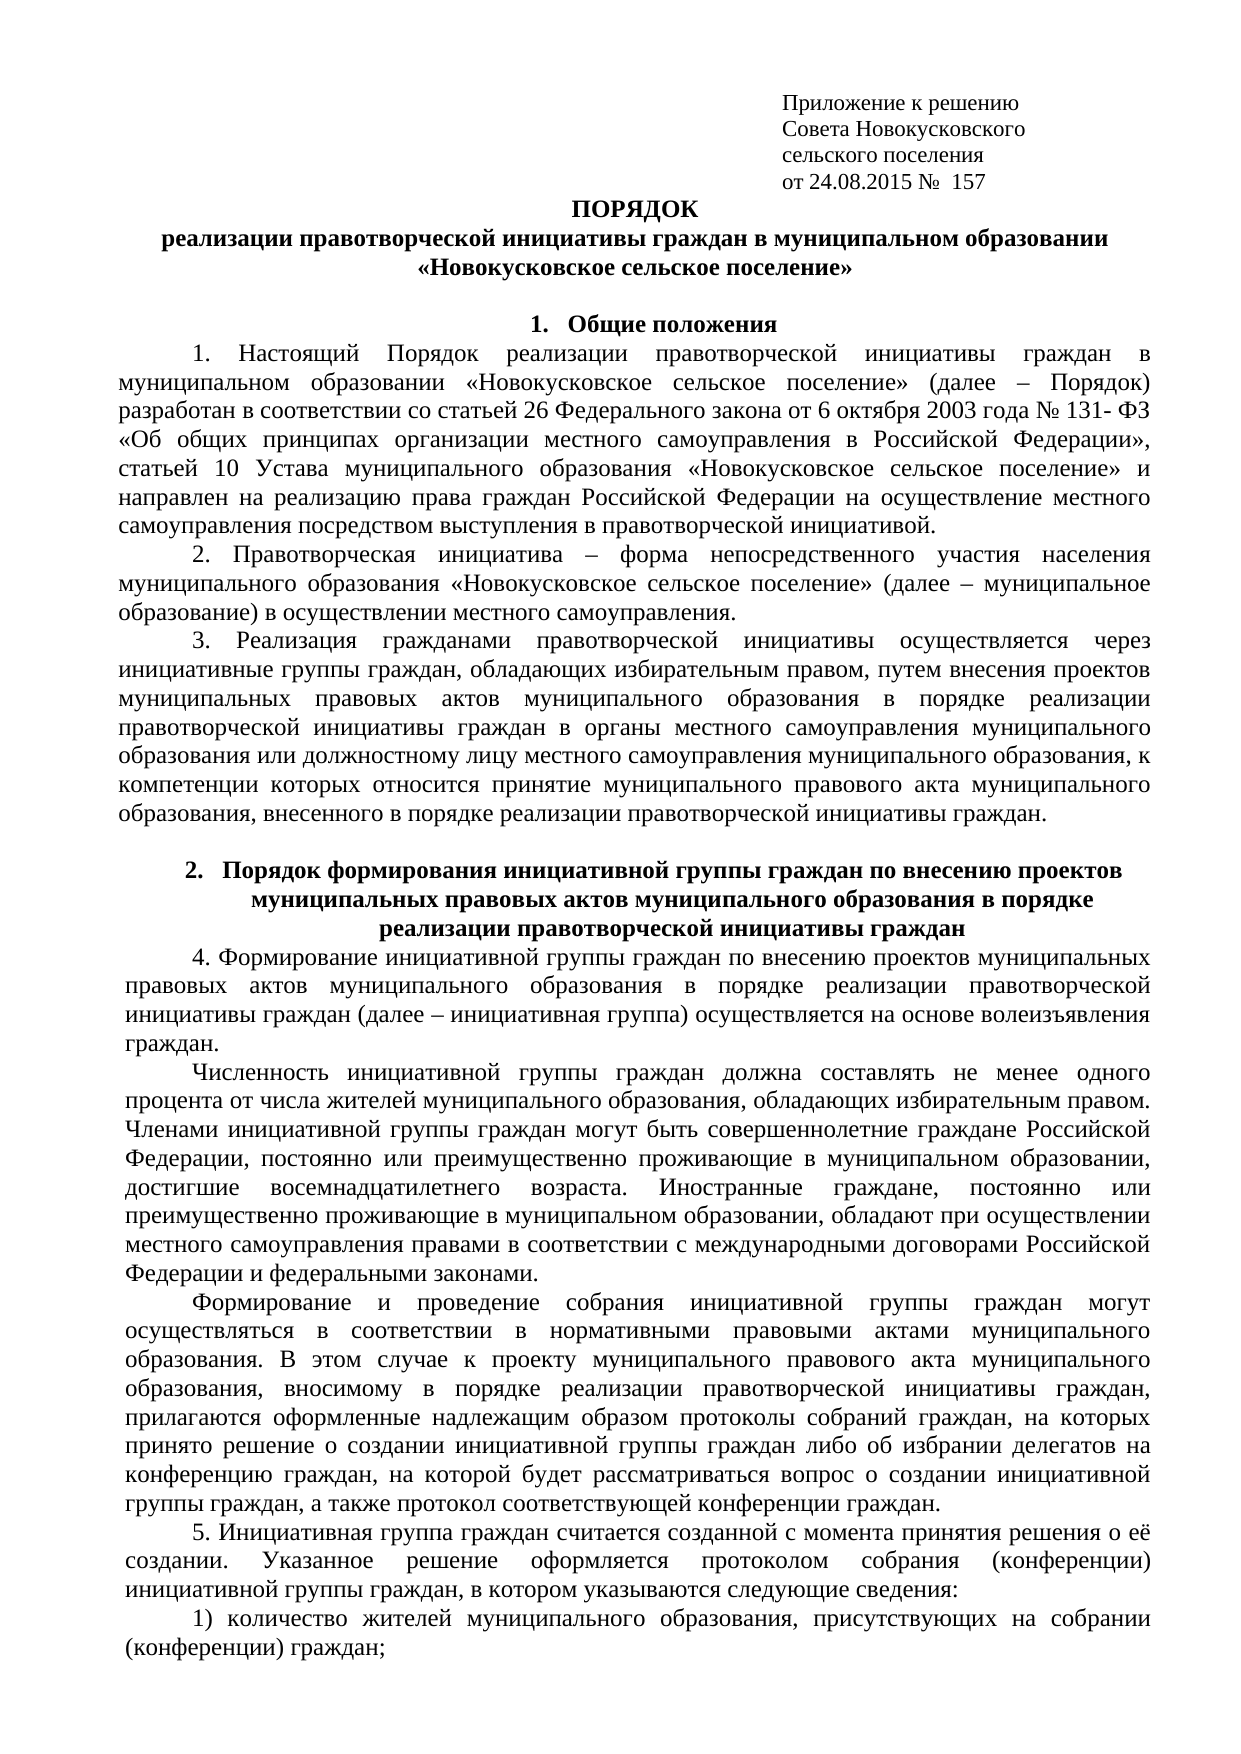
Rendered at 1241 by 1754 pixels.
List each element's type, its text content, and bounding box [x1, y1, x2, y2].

list 5. Инициативная группа граждан считается созданной с момента принятия решения о её создании. Указанное решение оформляется протоколом собрания (конференции) инициативной группы граждан, в котором указываются следующие сведения: [125, 1517, 1152, 1603]
text реализации правотворческой инициативы граждан в муниципальном образовании «Новокусковское сельское поселение» [118, 223, 1152, 280]
text Совета Новокусковского [782, 115, 1152, 141]
list 4. Формирование инициативной группы граждан по внесению проектов муниципальных правовых актов муниципального образования в порядке реализации правотворческой инициативы граждан (далее – инициативная группа) осуществляется на основе волеизъявления граждан. [125, 942, 1152, 1057]
text 3. Реализация гражданами правотворческой инициативы осуществляется через инициативные группы граждан, обладающих избирательным правом, путем внесения проектов муниципальных правовых актов муниципального образования в порядке реализации правотворческой инициативы граждан в органы местного самоуправления муниципального образования или должностному лицу местного самоуправления муниципального образования, к компетенции которых относится принятие муниципального правового акта муниципального образования, внесенного в порядке реализации правотворческой инициативы граждан. [118, 625, 1152, 827]
text ПОРЯДОК [118, 194, 1152, 223]
text от 24.08.2015 № 157 [782, 168, 1152, 194]
list Порядок формирования инициативной группы граждан по внесению проектов муниципальных правовых актов муниципального образования в порядке реализации правотворческой инициативы граждан [156, 855, 1152, 942]
list Численность инициативной группы граждан должна составлять не менее одного процента от числа жителей муниципального образования, обладающих избирательным правом. Членами инициативной группы граждан могут быть совершеннолетние граждане Российской Федерации, постоянно или преимущественно проживающие в муниципальном образовании, достигшие восемнадцатилетнего возраста. Иностранные граждане, постоянно или преимущественно проживающие в муниципальном образовании, обладают при осуществлении местного самоуправления правами в соответствии с международными договорами Российской Федерации и федеральными законами. [125, 1057, 1152, 1287]
text сельского поселения [782, 141, 1152, 168]
text 1. Настоящий Порядок реализации правотворческой инициативы граждан в муниципальном образовании «Новокусковское сельское поселение» (далее – Порядок) разработан в соответствии со статьей 26 Федерального закона от 6 октября 2003 года № 131- ФЗ «Об общих принципах организации местного самоуправления в Российской Федерации», статьей 10 Устава муниципального образования «Новокусковское сельское поселение» и направлен на реализацию права граждан Российской Федерации на осуществление местного самоуправления посредством выступления в правотворческой инициативой. [118, 338, 1152, 539]
list Общие положения [156, 309, 1152, 338]
text Приложение к решению [782, 89, 1152, 115]
list 1) количество жителей муниципального образования, присутствующих на собрании (конференции) граждан; [125, 1603, 1152, 1660]
text 2. Правотворческая инициатива – форма непосредственного участия населения муниципального образования «Новокусковское сельское поселение» (далее – муниципальное образование) в осуществлении местного самоуправления. [118, 539, 1152, 625]
list Формирование и проведение собрания инициативной группы граждан могут осуществляться в соответствии в нормативными правовыми актами муниципального образования. В этом случае к проекту муниципального правового акта муниципального образования, вносимому в порядке реализации правотворческой инициативы граждан, прилагаются оформленные надлежащим образом протоколы собраний граждан, на которых принято решение о создании инициативной группы граждан либо об избрании делегатов на конференцию граждан, на которой будет рассматриваться вопрос о создании инициативной группы граждан, а также протокол соответствующей конференции граждан. [125, 1287, 1152, 1517]
